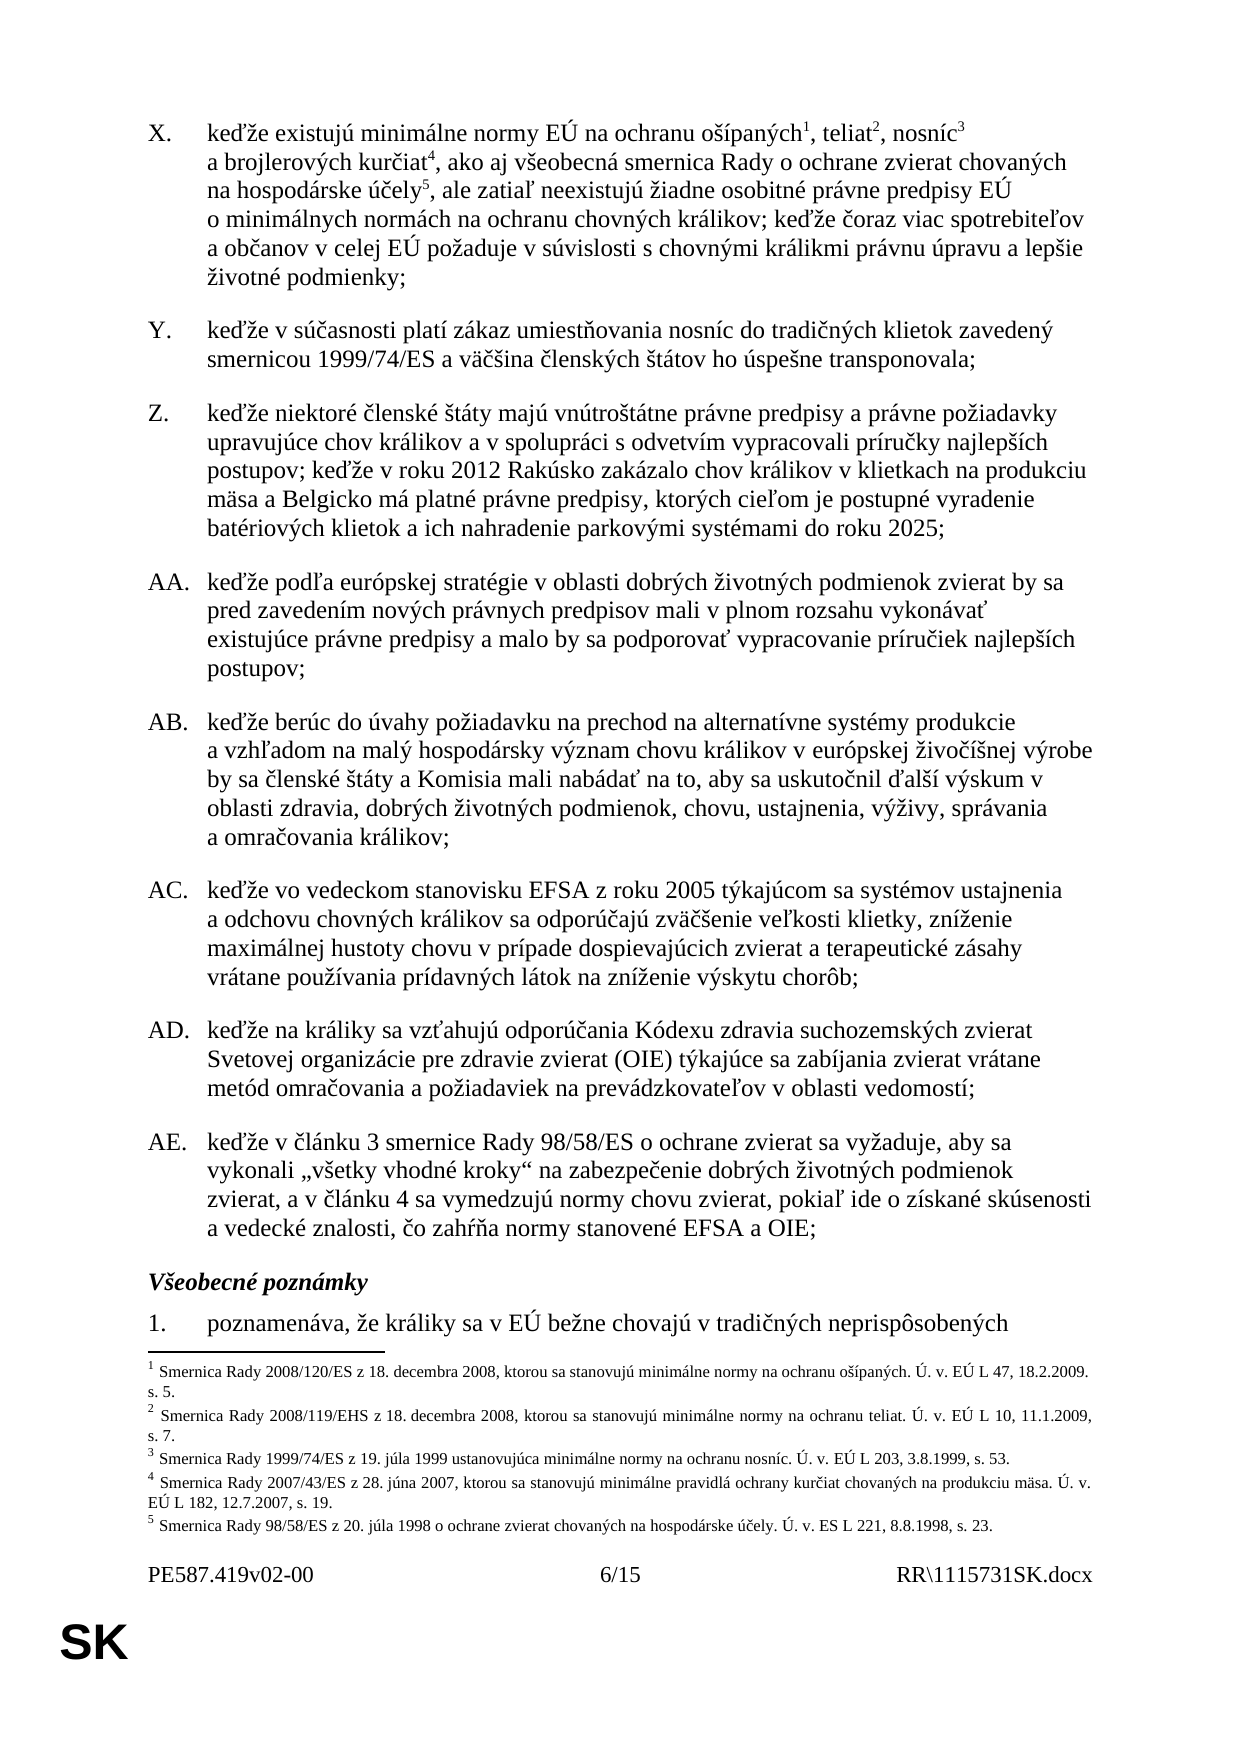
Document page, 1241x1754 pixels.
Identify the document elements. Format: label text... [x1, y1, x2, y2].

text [148, 1308, 1092, 1337]
text AC. keďže vo vedeckom stanovisku EFSA z roku 2005 týkajúcom sa systémov ustajnenia a odchovu chovných králikov sa odporúčajú zväčšenie veľkosti klietky, zníženie maximálnej hustoty chovu v prípade dospievajúcich zvierat a terapeutické zásahy vrátane používania prídavných látok na zníženie výskytu chorôb; [148, 876, 1092, 991]
text AD. keďže na králiky sa vzťahujú odporúčania Kódexu zdravia suchozemských zvierat Svetovej organizácie pre zdravie zvierat (OIE) týkajúce sa zabíjania zvierat vrátane metód omračovania a požiadaviek na prevádzkovateľov v oblasti vedomostí; [148, 1016, 1092, 1102]
text AB. keďže berúc do úvahy požiadavku na prechod na alternatívne systémy produkcie a vzhľadom na malý hospodársky význam chovu králikov v európskej živočíšnej výrobe by sa členské štáty a Komisia mali nabádať na to, aby sa uskutočnil ďalší výskum v oblasti zdravia, dobrých životných podmienok, chovu, ustajnenia, výživy, správania a omračovania králikov; [148, 707, 1092, 851]
text Y. keďže v súčasnosti platí zákaz umiestňovania nosníc do tradičných klietok zavedený smernicou 1999/74/ES a väčšina členských štátov ho úspešne transponovala; [148, 316, 1092, 373]
text X. keďže existujú minimálne normy EÚ na ochranu ošípaných, teliat, nosníc a brojlerových kurčiat, ako aj všeobecná smernica Rady o ochrane zvierat chovaných na hospodárske účely, ale zatiaľ neexistujú žiadne osobitné právne predpisy EÚ o minimálnych normách na ochranu chovných králikov; keďže čoraz viac spotrebiteľov a občanov v celej EÚ požaduje v súvislosti s chovnými králikmi právnu úpravu a lepšie životné podmienky; [148, 118, 1092, 291]
text AE. keďže v článku 3 smernice Rady 98/58/ES o ochrane zvierat sa vyžaduje, aby sa vykonali „všetky vhodné kroky“ na zabezpečenie dobrých životných podmienok zvierat, a v článku 4 sa vymedzujú normy chovu zvierat, pokiaľ ide o získané skúsenosti a vedecké znalosti, čo zahŕňa normy stanovené EFSA a OIE; [148, 1127, 1092, 1242]
text AA. keďže podľa európskej stratégie v oblasti dobrých životných podmienok zvierat by sa pred zavedením nových právnych predpisov mali v plnom rozsahu vykonávať existujúce právne predpisy a malo by sa podporovať vypracovanie príručiek najlepších postupov; [148, 567, 1092, 682]
text Z. keďže niektoré členské štáty majú vnútroštátne právne predpisy a právne požiadavky upravujúce chov králikov a v spolupráci s odvetvím vypracovali príručky najlepších postupov; keďže v roku 2012 Rakúsko zakázalo chov králikov v klietkach na produkciu mäsa a Belgicko má platné právne predpisy, ktorých cieľom je postupné vyradenie batériových klietok a ich nahradenie parkovými systémami do roku 2025; [148, 398, 1092, 542]
text Všeobecné poznámky [148, 1267, 1092, 1296]
